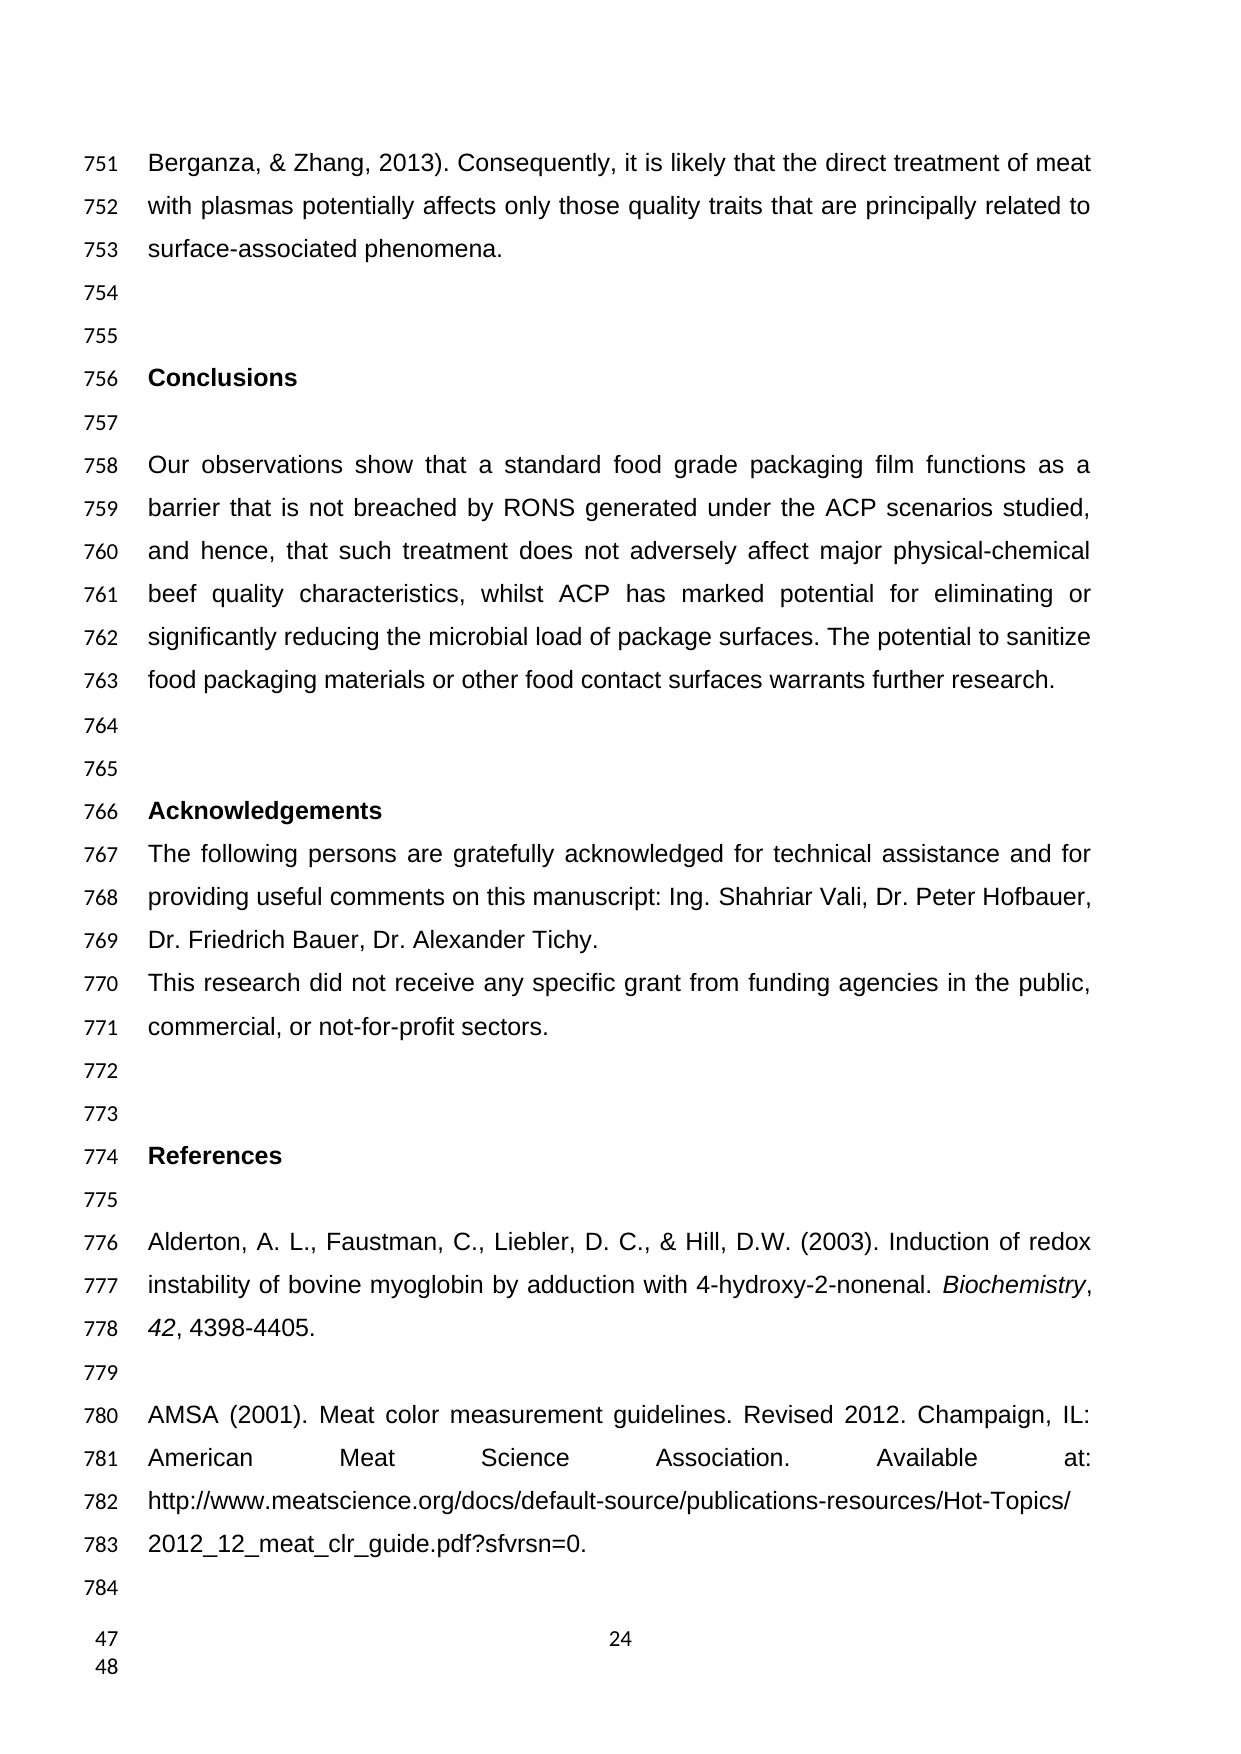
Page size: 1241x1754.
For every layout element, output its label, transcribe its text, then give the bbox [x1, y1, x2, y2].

text References [148, 1141, 1092, 1169]
text The following persons are gratefully acknowledged for technical assistance and for providing useful comments on this manuscript: Ing. Shahriar Vali, Dr. Peter Hofbauer, Dr. Friedrich Bauer, Dr. Alexander Tichy. [148, 839, 1092, 954]
text Acknowledgements [148, 796, 1092, 824]
text AMSA (2001). Meat color measurement guidelines. Revised 2012. Champaign, IL: American Meat Science Association. Available at: http://www.meatscience.org/docs/default-source/publications-resources/Hot-Topics/2012_12_meat_clr_guide.pdf?sfvrsn=0. [148, 1399, 1092, 1558]
text Our observations show that a standard food grade packaging film functions as a barrier that is not breached by RONS generated under the ACP scenarios studied, and hence, that such treatment does not adversely affect major physical-chemical beef quality characteristics, whilst ACP has marked potential for eliminating or significantly reducing the microbial load of package surfaces. The potential to sanitize food packaging materials or other food contact surfaces warrants further research. [148, 449, 1092, 695]
text Alderton, A. L., Faustman, C., Liebler, D. C., & Hill, D.W. (2003). Induction of redox instability of bovine myoglobin by adduction with 4-hydroxy-2-nonenal. Biochemistry, 42, 4398-4405. [148, 1227, 1092, 1342]
text Conclusions [148, 363, 1092, 392]
text This research did not receive any specific grant from funding agencies in the public, commercial, or not-for-profit sectors. [148, 968, 1092, 1040]
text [148, 148, 1092, 263]
